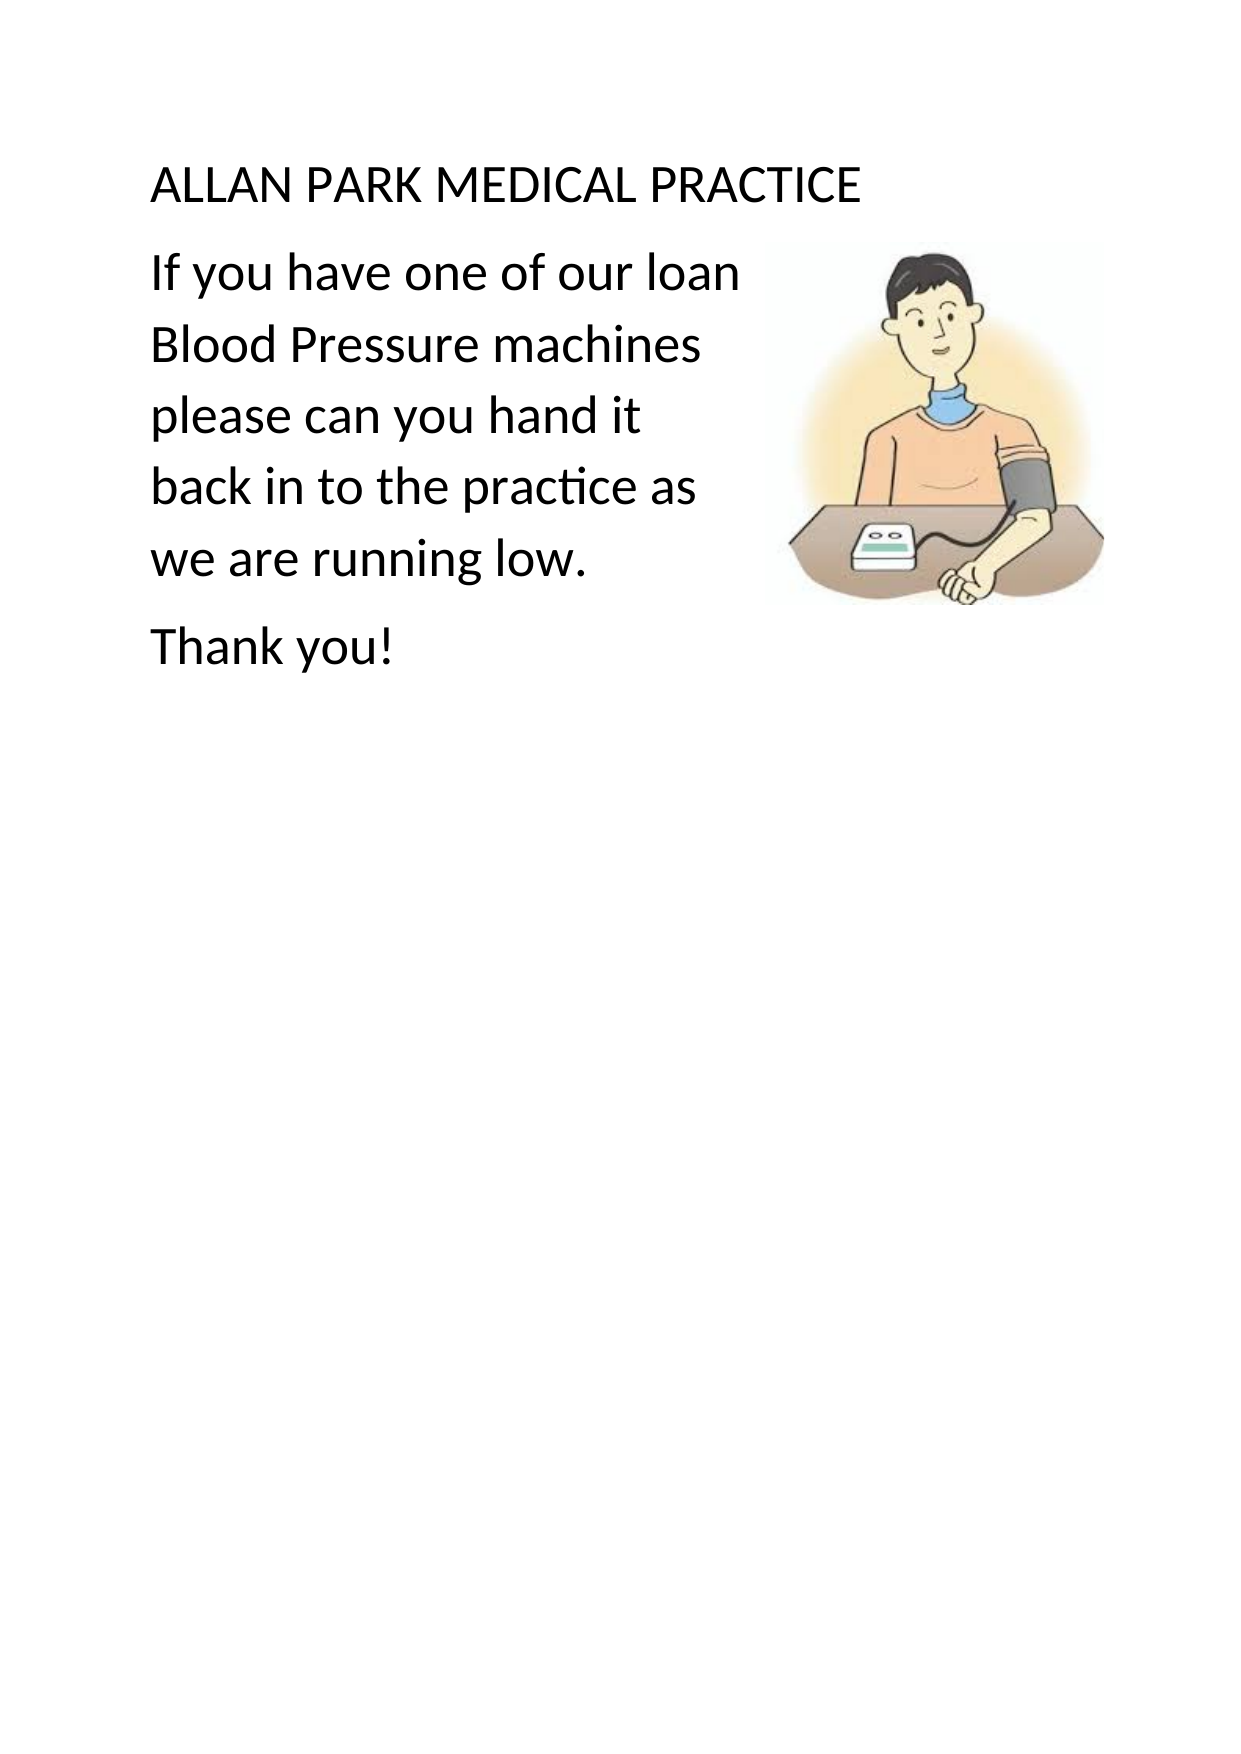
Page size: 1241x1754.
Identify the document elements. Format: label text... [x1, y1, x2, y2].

text ALLAN PARK MEDICAL PRACTICE [150, 150, 1090, 216]
text Thank you! [150, 611, 1090, 678]
picture [765, 242, 1105, 605]
